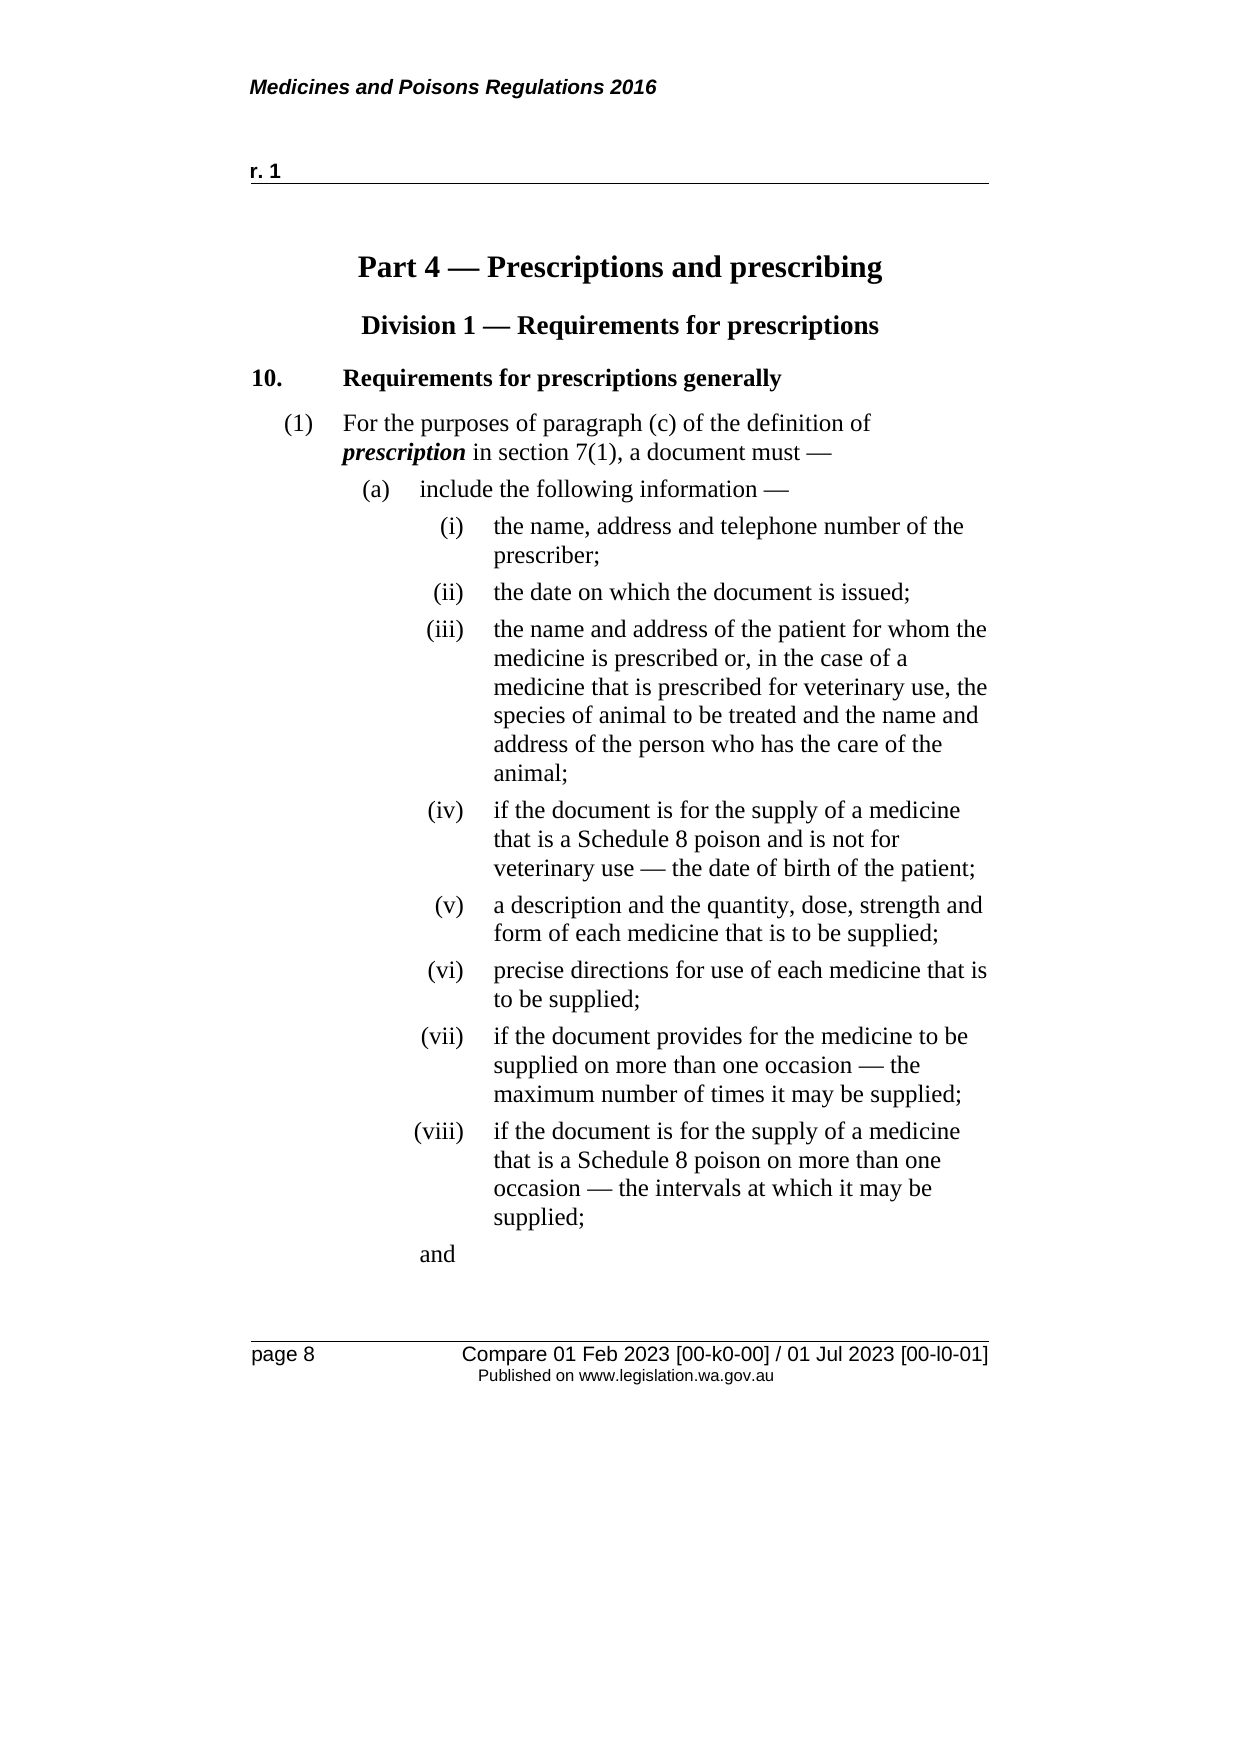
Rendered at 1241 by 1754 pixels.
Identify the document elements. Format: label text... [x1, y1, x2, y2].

text (iii) the name and address of the patient for whom the medicine is prescribed or, in the case of a medicine that is prescribed for veterinary use, the species of animal to be treated and the name and address of the person who has the care of the animal; [251, 614, 989, 787]
text (vii) if the document provides for the medicine to be supplied on more than one occasion — the maximum number of times it may be supplied; [251, 1021, 989, 1108]
text (1) For the purposes of paragraph (c) of the definition of prescription in section 7(1), a document must — [251, 408, 989, 466]
text and [251, 1239, 989, 1268]
text (ii) the date on which the document is issued; [251, 577, 989, 606]
subtitle 10. Requirements for prescriptions generally [251, 363, 989, 392]
text (v) a description and the quantity, dose, strength and form of each medicine that is to be supplied; [251, 890, 989, 947]
text (a) include the following information — [251, 474, 989, 503]
text (vi) precise directions for use of each medicine that is to be supplied; [251, 956, 989, 1013]
text (iv) if the document is for the supply of a medicine that is a Schedule 8 poison and is not for veterinary use — the date of birth of the patient; [251, 795, 989, 881]
subtitle Part 4 — Prescriptions and prescribing [251, 248, 989, 284]
subtitle Division 1 — Requirements for prescriptions [251, 309, 989, 340]
text (i) the name, address and telephone number of the prescriber; [251, 511, 989, 569]
text (viii) if the document is for the supply of a medicine that is a Schedule 8 poison on more than one occasion — the intervals at which it may be supplied; [251, 1116, 989, 1231]
